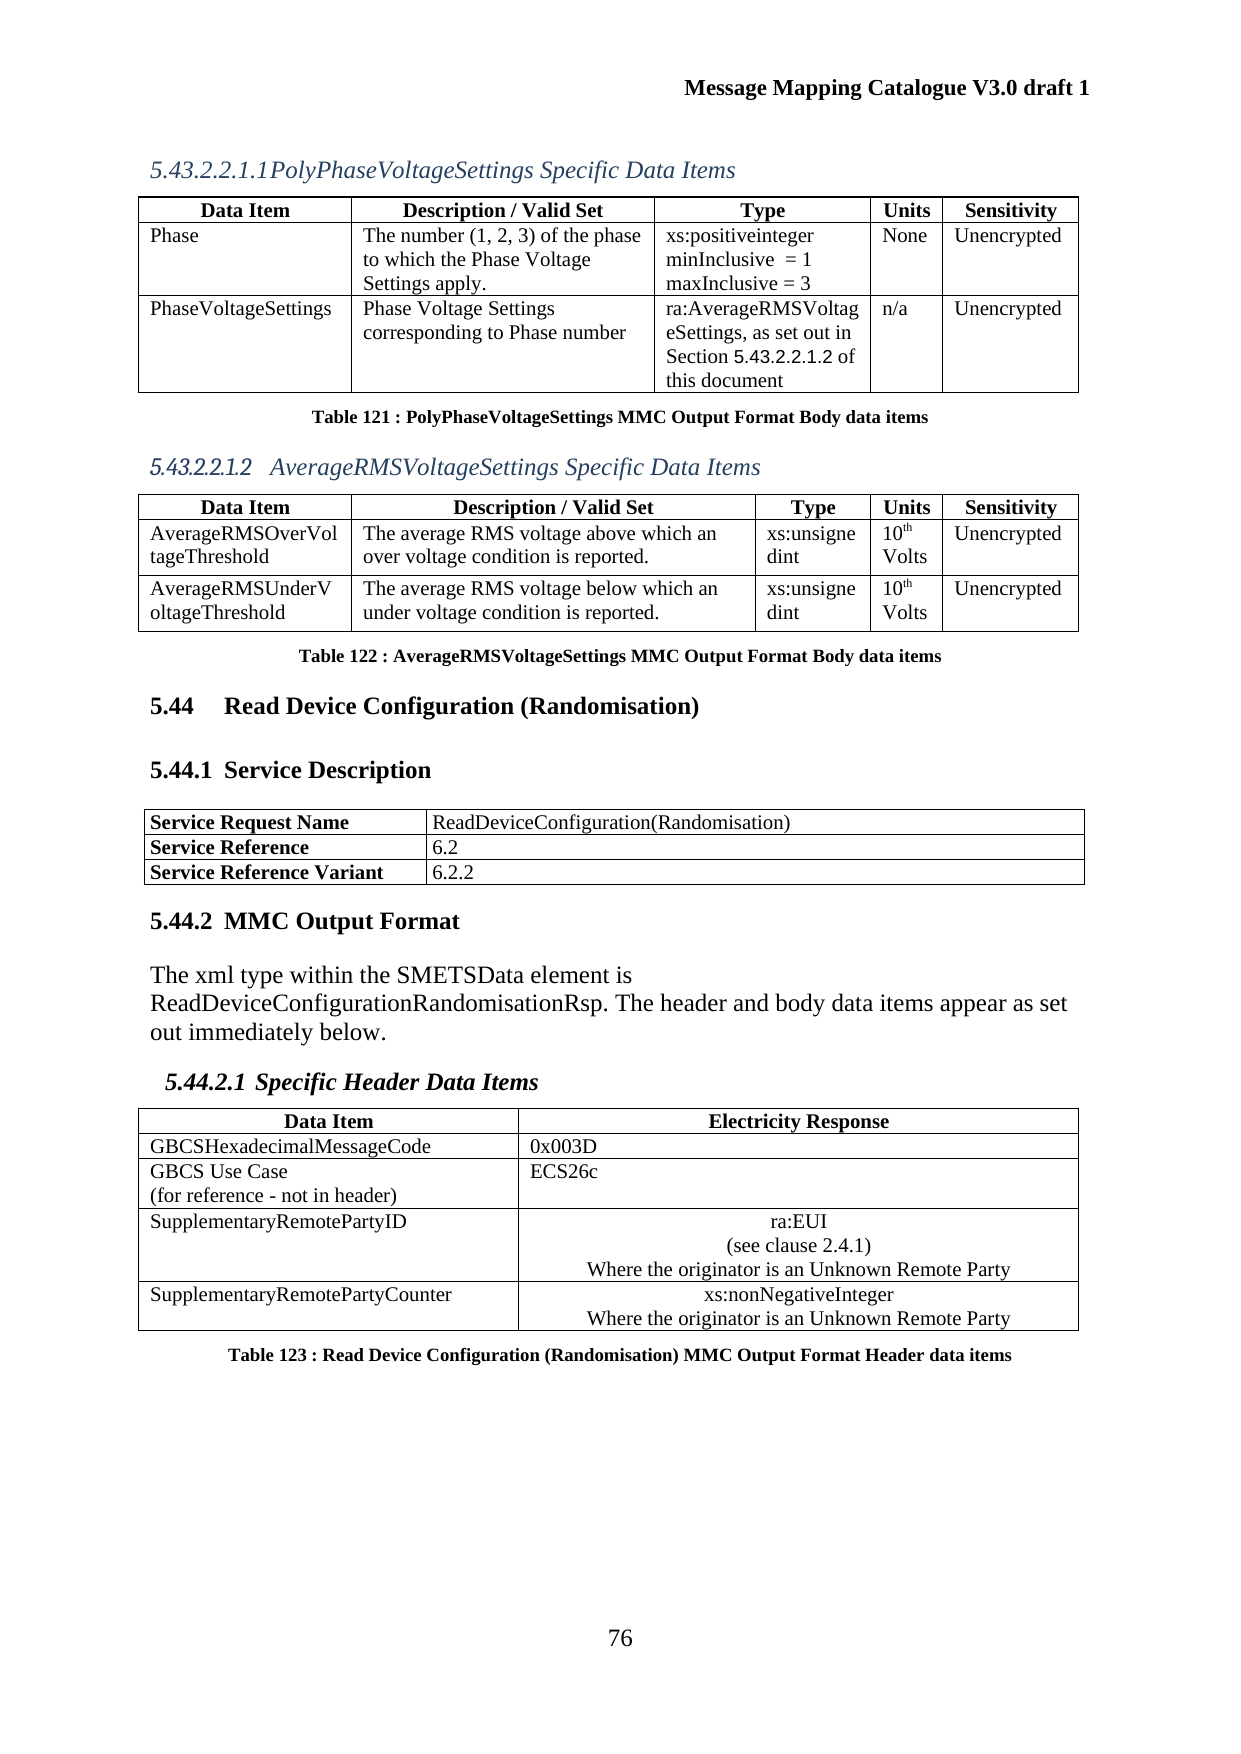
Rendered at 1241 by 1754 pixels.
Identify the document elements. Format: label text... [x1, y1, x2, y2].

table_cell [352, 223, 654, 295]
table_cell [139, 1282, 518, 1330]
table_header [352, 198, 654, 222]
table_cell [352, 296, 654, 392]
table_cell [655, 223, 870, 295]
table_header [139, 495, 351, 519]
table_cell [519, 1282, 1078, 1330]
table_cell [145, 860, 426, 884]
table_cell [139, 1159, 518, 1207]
subtitle Specific Header Data Items [165, 1067, 1090, 1096]
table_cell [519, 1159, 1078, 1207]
subtitle Read Device Configuration (Randomisation) [150, 691, 1090, 720]
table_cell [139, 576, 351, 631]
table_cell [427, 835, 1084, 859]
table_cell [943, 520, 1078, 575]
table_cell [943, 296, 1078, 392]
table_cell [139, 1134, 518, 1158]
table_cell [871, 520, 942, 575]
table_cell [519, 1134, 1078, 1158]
subtitle AverageRMSVoltageSettings Specific Data Items [150, 452, 1090, 482]
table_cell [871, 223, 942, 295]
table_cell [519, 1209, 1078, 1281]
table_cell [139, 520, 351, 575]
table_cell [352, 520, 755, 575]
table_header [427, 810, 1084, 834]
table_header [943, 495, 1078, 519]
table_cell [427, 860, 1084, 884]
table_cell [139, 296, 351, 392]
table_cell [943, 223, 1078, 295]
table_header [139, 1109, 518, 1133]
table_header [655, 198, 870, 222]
subtitle PolyPhaseVoltageSettings Specific Data Items [150, 155, 1090, 184]
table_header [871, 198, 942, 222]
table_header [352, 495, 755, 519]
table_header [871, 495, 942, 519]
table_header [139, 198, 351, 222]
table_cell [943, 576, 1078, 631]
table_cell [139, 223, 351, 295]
text The xml type within the SMETSData element is ReadDeviceConfigurationRandomisationRsp. The header and body data items appear as set out immediately below. [150, 960, 1090, 1046]
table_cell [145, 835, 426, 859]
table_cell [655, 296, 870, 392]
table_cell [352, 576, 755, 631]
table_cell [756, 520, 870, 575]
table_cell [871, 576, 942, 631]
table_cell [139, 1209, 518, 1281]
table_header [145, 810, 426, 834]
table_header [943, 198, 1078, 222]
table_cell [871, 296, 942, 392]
subtitle MMC Output Format [150, 906, 1090, 935]
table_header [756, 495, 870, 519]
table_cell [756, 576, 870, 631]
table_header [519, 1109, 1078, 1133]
subtitle Service Description [150, 755, 1090, 784]
